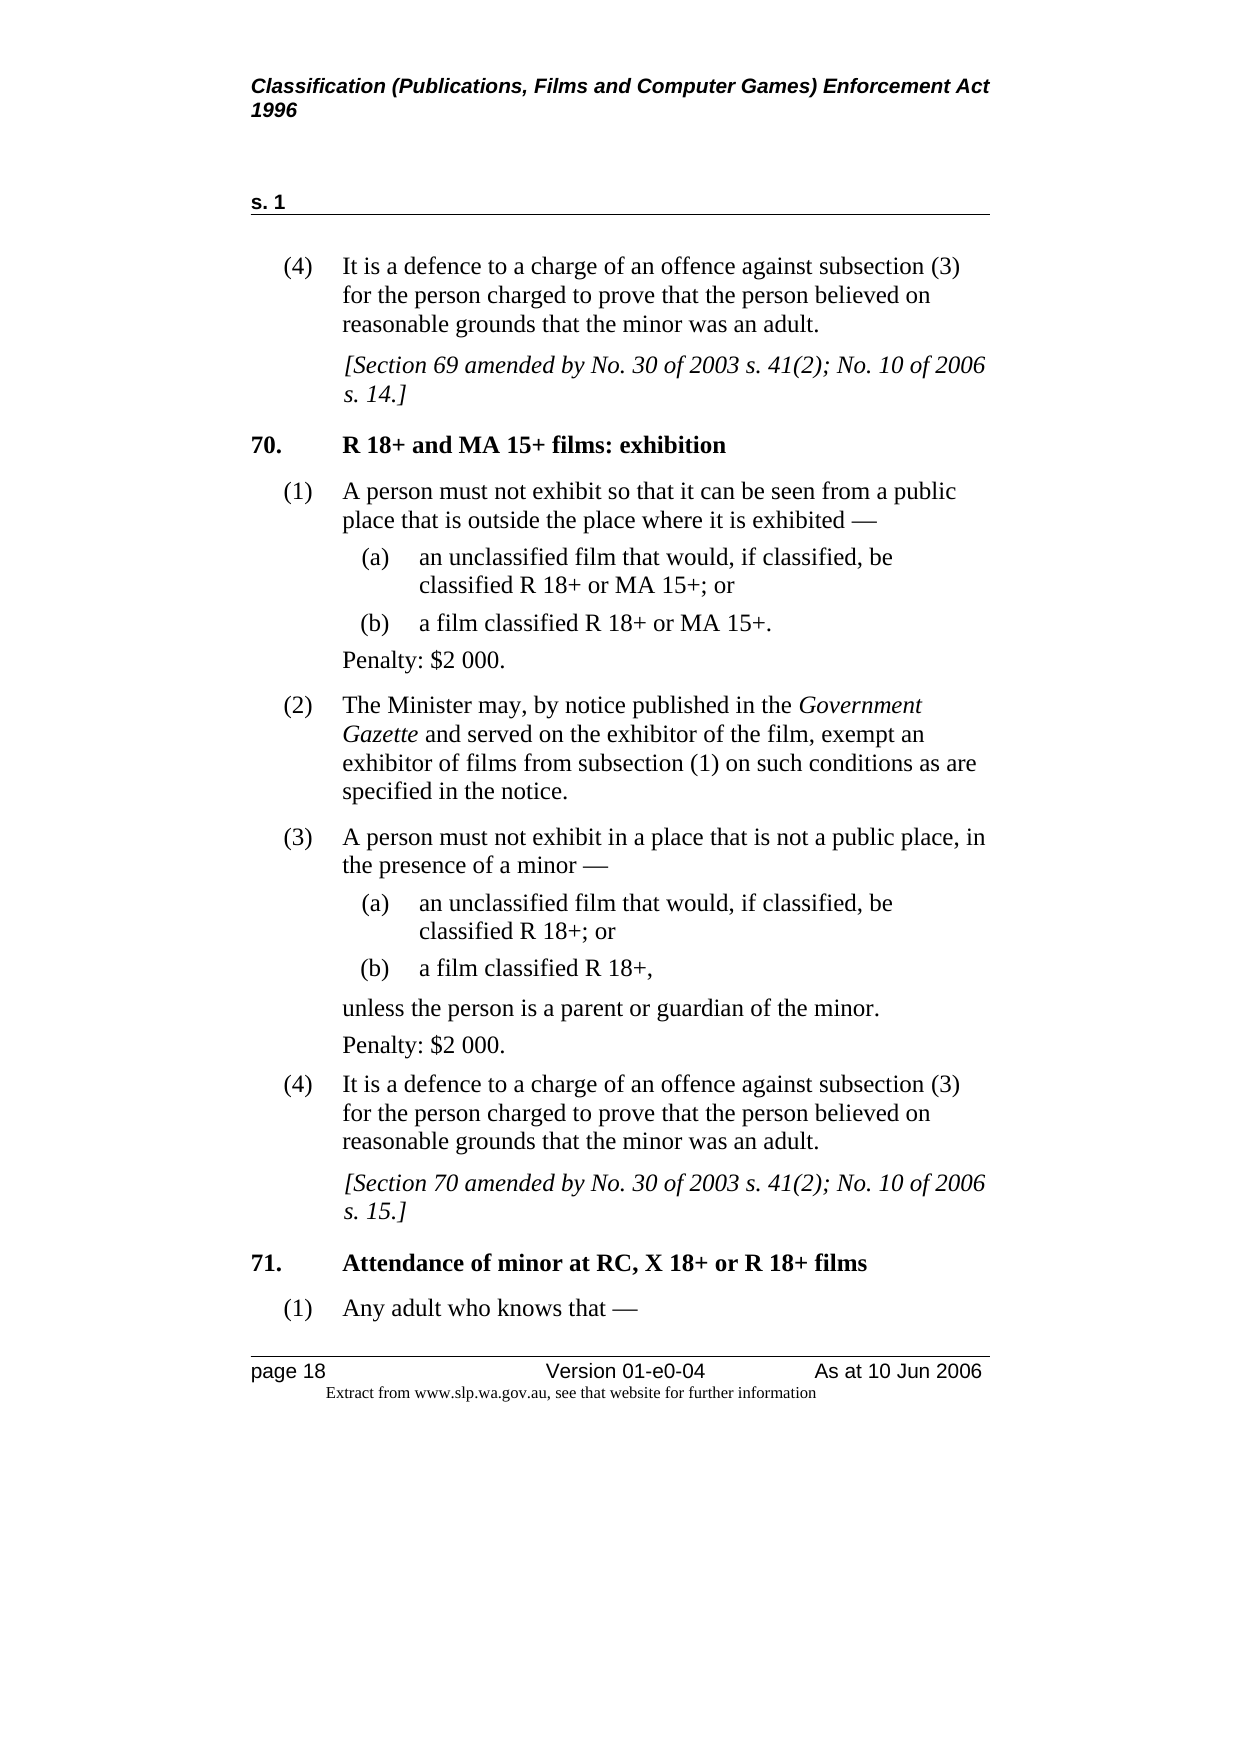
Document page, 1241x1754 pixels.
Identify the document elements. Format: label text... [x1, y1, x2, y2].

text [Section 70 amended by No. 30 of 2003 s. 41(2); No. 10 of 2006 s. 15.] [251, 1168, 990, 1225]
text (4) It is a defence to a charge of an offence against subsection (3) for the person charged to prove that the person believed on reasonable grounds that the minor was an adult. [251, 251, 990, 338]
text (a) an unclassified film that would, if classified, be classified R 18+ or MA 15+; or [251, 542, 990, 599]
text Penalty: $2 000. [251, 1030, 990, 1058]
text (1) Any adult who knows that — [251, 1293, 990, 1322]
text unless the person is a parent or guardian of the minor. [251, 993, 990, 1021]
text (b) a film classified R 18+, [251, 953, 990, 982]
subtitle 70. R 18+ and MA 15+ films: exhibition [251, 431, 990, 459]
text [Section 69 amended by No. 30 of 2003 s. 41(2); No. 10 of 2006 s. 14.] [251, 350, 990, 408]
text (1) A person must not exhibit so that it can be seen from a public place that is outside the place where it is exhibited — [251, 476, 990, 533]
subtitle 71. Attendance of minor at RC, X 18+ or R 18+ films [251, 1248, 990, 1277]
text (4) It is a defence to a charge of an offence against subsection (3) for the person charged to prove that the person believed on reasonable grounds that the minor was an adult. [251, 1069, 990, 1155]
text (b) a film classified R 18+ or MA 15+. [251, 608, 990, 636]
text (2) The Minister may, by notice published in the Government Gazette and served on the exhibitor of the film, exempt an exhibitor of films from subsection (1) on such conditions as are specified in the notice. [251, 690, 990, 805]
text Penalty: $2 000. [251, 645, 990, 673]
text (a) an unclassified film that would, if classified, be classified R 18+; or [251, 888, 990, 945]
text (3) A person must not exhibit in a place that is not a public place, in the presence of a minor — [251, 822, 990, 879]
